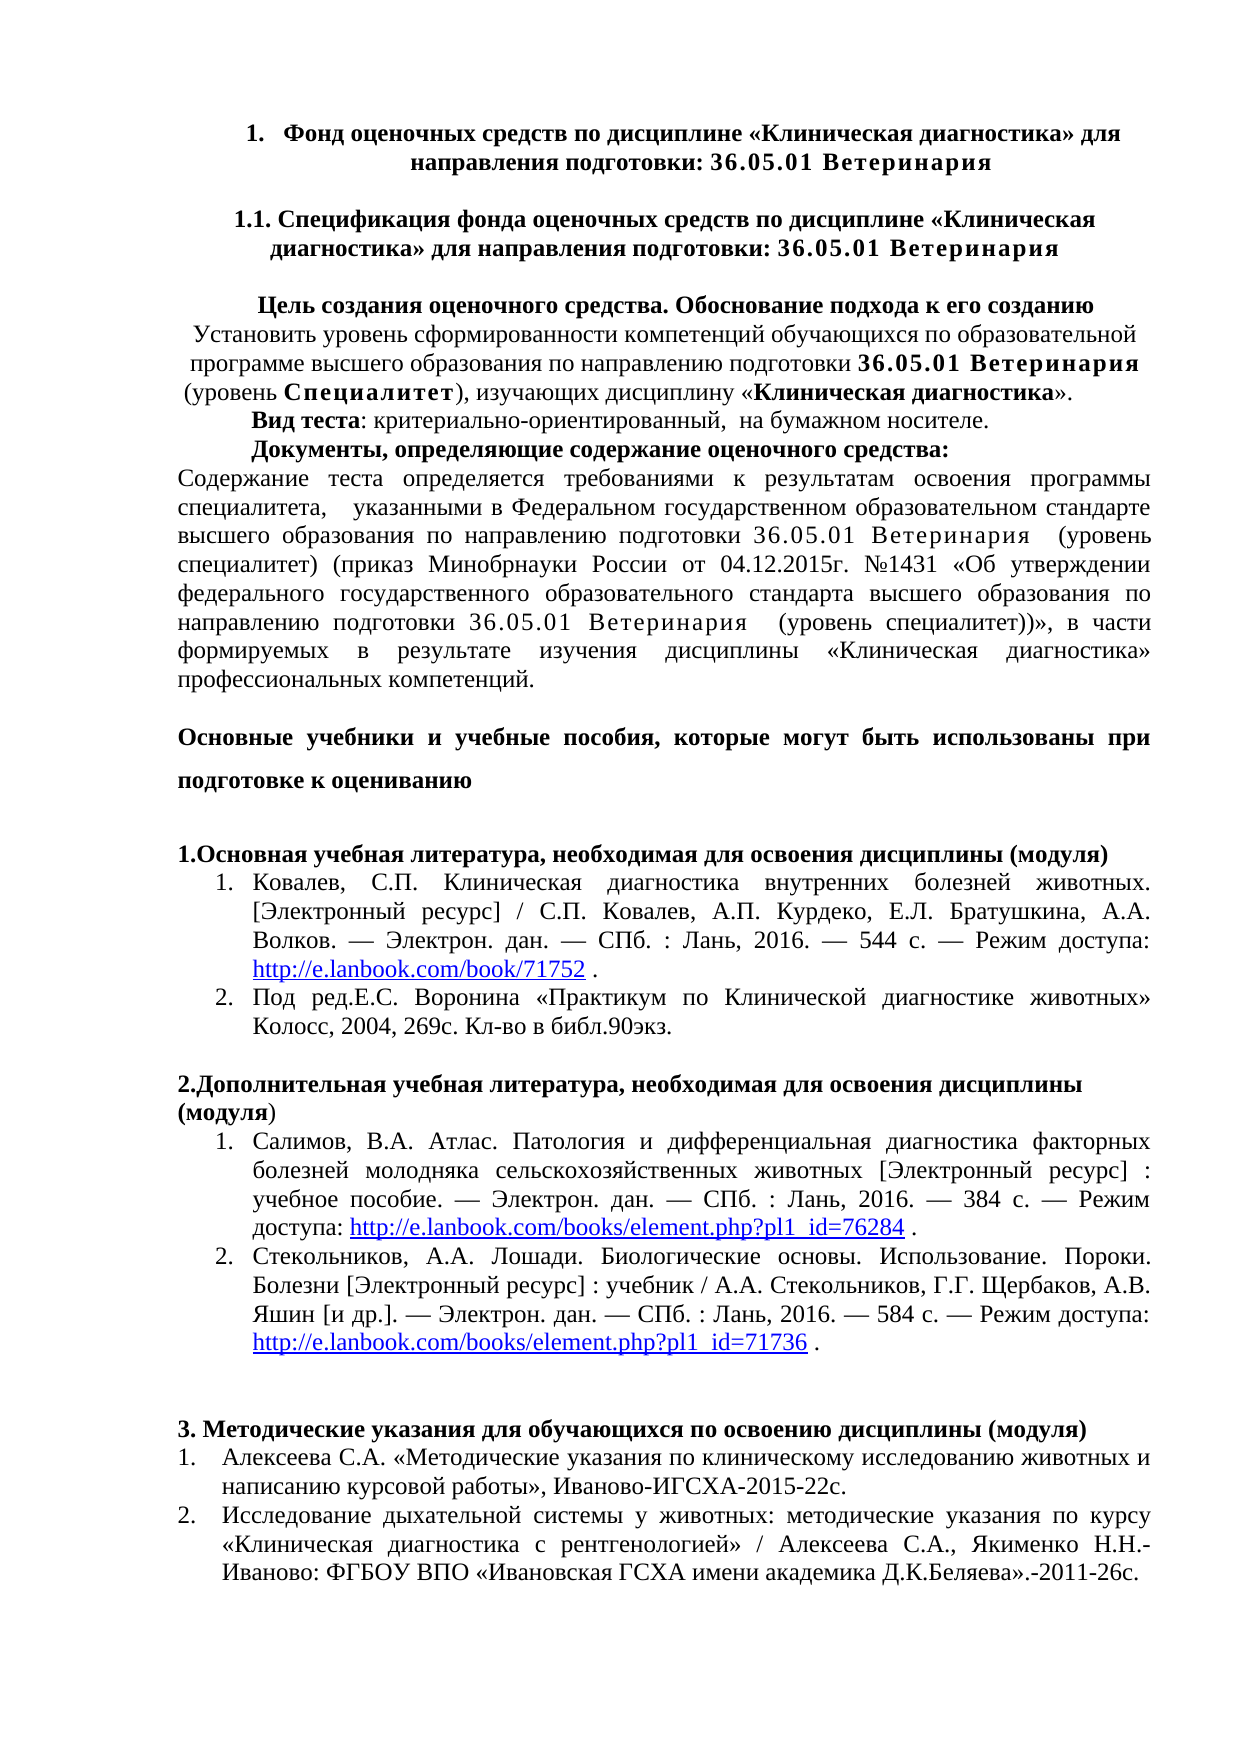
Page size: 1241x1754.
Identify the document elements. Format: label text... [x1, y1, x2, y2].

text 1.Основная учебная литература, необходимая для освоения дисциплины (модуля) [177, 839, 1152, 867]
text Содержание теста определяется требованиями к результатам освоения программы специалитета, указанными в Федеральном государственном образовательном стандарте высшего образования по направлению подготовки 36.05.01 Ветеринария (уровень специалитет) (приказ Минобрнауки России от 04.12.2015г. №1431 «Об утверждении федерального государственного образовательного стандарта высшего образования по направлению подготовки 36.05.01 Ветеринария (уровень специалитет))», в части формируемых в результате изучения дисциплины «Клиническая диагностика» профессиональных компетенций. [177, 463, 1152, 693]
text 1.1. Спецификация фонда оценочных средств по дисциплине «Клиническая диагностика» для направления подготовки: 36.05.01 Ветеринария [177, 204, 1152, 262]
text Установить уровень сформированности компетенций обучающихся по образовательной программе высшего образования по направлению подготовки 36.05.01 Ветеринария [177, 319, 1152, 377]
list Салимов, В.А. Атлас. Патология и дифференциальная диагностика факторных болезней молодняка сельскохозяйственных животных [Электронный ресурс] : учебное пособие. — Электрон. дан. — СПб. : Лань, 2016. — 384 с. — Режим доступа: http://e.lanbook.com/books/element.php?pl1_id=76284 . [215, 1126, 1152, 1241]
text Основные учебники и учебные пособия, которые могут быть использованы при подготовке к оцениванию [177, 722, 1152, 794]
list Ковалев, С.П. Клиническая диагностика внутренних болезней животных. [Электронный ресурс] / С.П. Ковалев, А.П. Курдеко, Е.Л. Братушкина, А.А. Волков. — Электрон. дан. — СПб. : Лань, 2016. — 544 с. — Режим доступа: http://e.lanbook.com/book/71752 . [215, 867, 1152, 982]
text Документы, определяющие содержание оценочного средства: [177, 434, 1152, 463]
list Под ред.Е.С. Воронина «Практикум по Клинической диагностике животных» Колосс, 2004, 269с. Кл-во в библ.90экз. [215, 982, 1152, 1040]
list Исследование дыхательной системы у животных: методические указания по курсу «Клиническая диагностика с рентгенологией» / Алексеева С.А., Якименко Н.Н.- Иваново: ФГБОУ ВПО «Ивановская ГСХА имени академика Д.К.Беляева».-2011-26с. [177, 1500, 1152, 1586]
text 3. Методические указания для обучающихся по освоению дисциплины (модуля) [177, 1414, 1152, 1442]
list Алексеева С.А. «Методические указания по клиническому исследованию животных и написанию курсовой работы», Иваново-ИГСХА-2015-22с. [177, 1442, 1152, 1500]
list Фонд оценочных средств по дисциплине «Клиническая диагностика» для направления подготовки: 36.05.01 Ветеринария [215, 118, 1152, 176]
text Вид теста: критериально-ориентированный, на бумажном носителе. [177, 406, 1152, 434]
text Цель создания оценочного средства. Обоснование подхода к его созданию [177, 291, 1152, 319]
list Стекольников, А.А. Лошади. Биологические основы. Использование. Пороки. Болезни [Электронный ресурс] : учебник / А.А. Стекольников, Г.Г. Щербаков, А.В. Яшин [и др.]. — Электрон. дан. — СПб. : Лань, 2016. — 584 с. — Режим доступа: http://e.lanbook.com/books/element.php?pl1_id=71736 . [215, 1241, 1152, 1356]
text 2.Дополнительная учебная литература, необходимая для освоения дисциплины (модуля) [177, 1069, 1152, 1126]
text (уровень Специалитет), изучающих дисциплину «Клиническая диагностика». [177, 377, 1152, 406]
